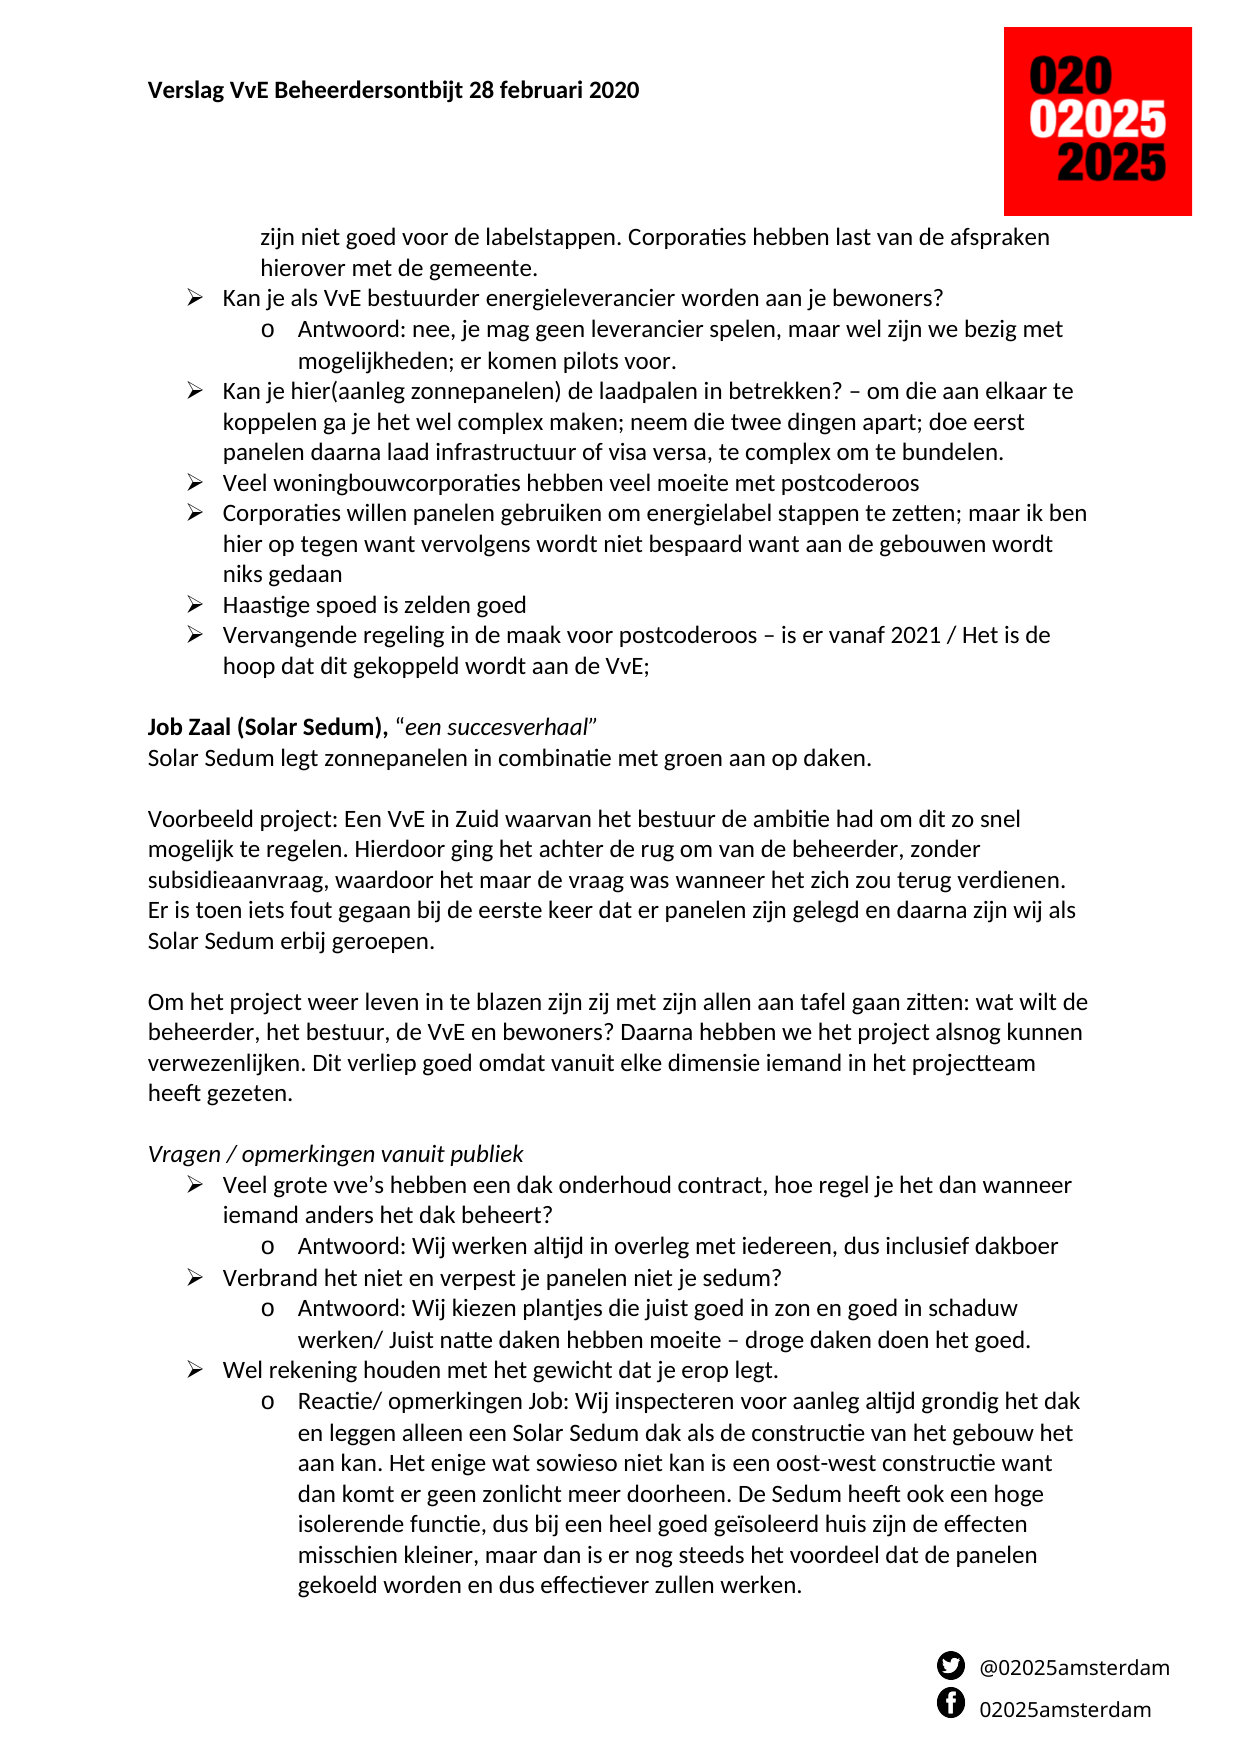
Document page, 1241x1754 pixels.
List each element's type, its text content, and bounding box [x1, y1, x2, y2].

list Antwoord: nee, je mag geen leverancier spelen, maar wel zijn we bezig met mogelijkheden; er komen pilots voor. [260, 313, 1093, 375]
text Solar Sedum legt zonnepanelen in combinatie met groen aan op daken. [148, 742, 1093, 772]
text Om het project weer leven in te blazen zijn zij met zijn allen aan tafel gaan zitten: wat wilt de beheerder, het bestuur, de VvE en bewoners? Daarna hebben we het project alsnog kunnen verwezenlijken. Dit verliep goed omdat vanuit elke dimensie iemand in het projectteam heeft gezeten. [148, 986, 1093, 1108]
list Verbrand het niet en verpest je panelen niet je sedum? [185, 1262, 1093, 1292]
text Voorbeeld project: Een VvE in Zuid waarvan het bestuur de ambitie had om dit zo snel mogelijk te regelen. Hierdoor ging het achter de rug om van de beheerder, zonder subsidieaanvraag, waardoor het maar de vraag was wanneer het zich zou terug verdienen. Er is toen iets fout gegaan bij de eerste keer dat er panelen zijn gelegd en daarna zijn wij als Solar Sedum erbij geroepen. [148, 803, 1093, 955]
picture [936, 1686, 966, 1719]
list Vervangende regeling in de maak voor postcoderoos – is er vanaf 2021 / Het is de hoop dat dit gekoppeld wordt aan de VvE; [185, 619, 1093, 681]
list Haastige spoed is zelden goed [185, 589, 1093, 619]
text Vragen / opmerkingen vanuit publiek [148, 1138, 1093, 1169]
list Reactie/ opmerkingen Job: Wij inspecteren voor aanleg altijd grondig het dak en leggen alleen een Solar Sedum dak als de constructie van het gebouw het aan kan. Het enige wat sowieso niet kan is een oost-west constructie want dan komt er geen zonlicht meer doorheen. De Sedum heeft ook een hoge isolerende functie, dus bij een heel goed geïsoleerd huis zijn de effecten misschien kleiner, maar dan is er nog steeds het voordeel dat de panelen gekoeld worden en dus effectiever zullen werken. [260, 1385, 1093, 1600]
list Veel woningbouwcorporaties hebben veel moeite met postcoderoos [185, 467, 1093, 497]
list Kan je hier(aanleg zonnepanelen) de laadpalen in betrekken? – om die aan elkaar te koppelen ga je het wel complex maken; neem die twee dingen apart; doe eerst panelen daarna laad infrastructuur of visa versa, te complex om te bundelen. [185, 375, 1093, 467]
list Kan je als VvE bestuurder energieleverancier worden aan je bewoners? [185, 283, 1093, 313]
list Corporaties willen panelen gebruiken om energielabel stappen te zetten; maar ik ben hier op tegen want vervolgens wordt niet bespaard want aan de gebouwen wordt niks gedaan [185, 497, 1093, 589]
text Job Zaal (Solar Sedum), “een succesverhaal” [148, 711, 1093, 742]
picture [1004, 27, 1193, 216]
list Antwoord: Wij werken altijd in overleg met iedereen, dus inclusief dakboer [260, 1230, 1093, 1262]
picture [936, 1651, 966, 1681]
list Veel grote vve’s hebben een dak onderhoud contract, hoe regel je het dan wanneer iemand anders het dak beheert? [185, 1169, 1093, 1230]
list Wel rekening houden met het gewicht dat je erop legt. [185, 1354, 1093, 1385]
list Antwoord: Wij kiezen plantjes die juist goed in zon en goed in schaduw werken/ Juist natte daken hebben moeite – droge daken doen het goed. [260, 1292, 1093, 1354]
